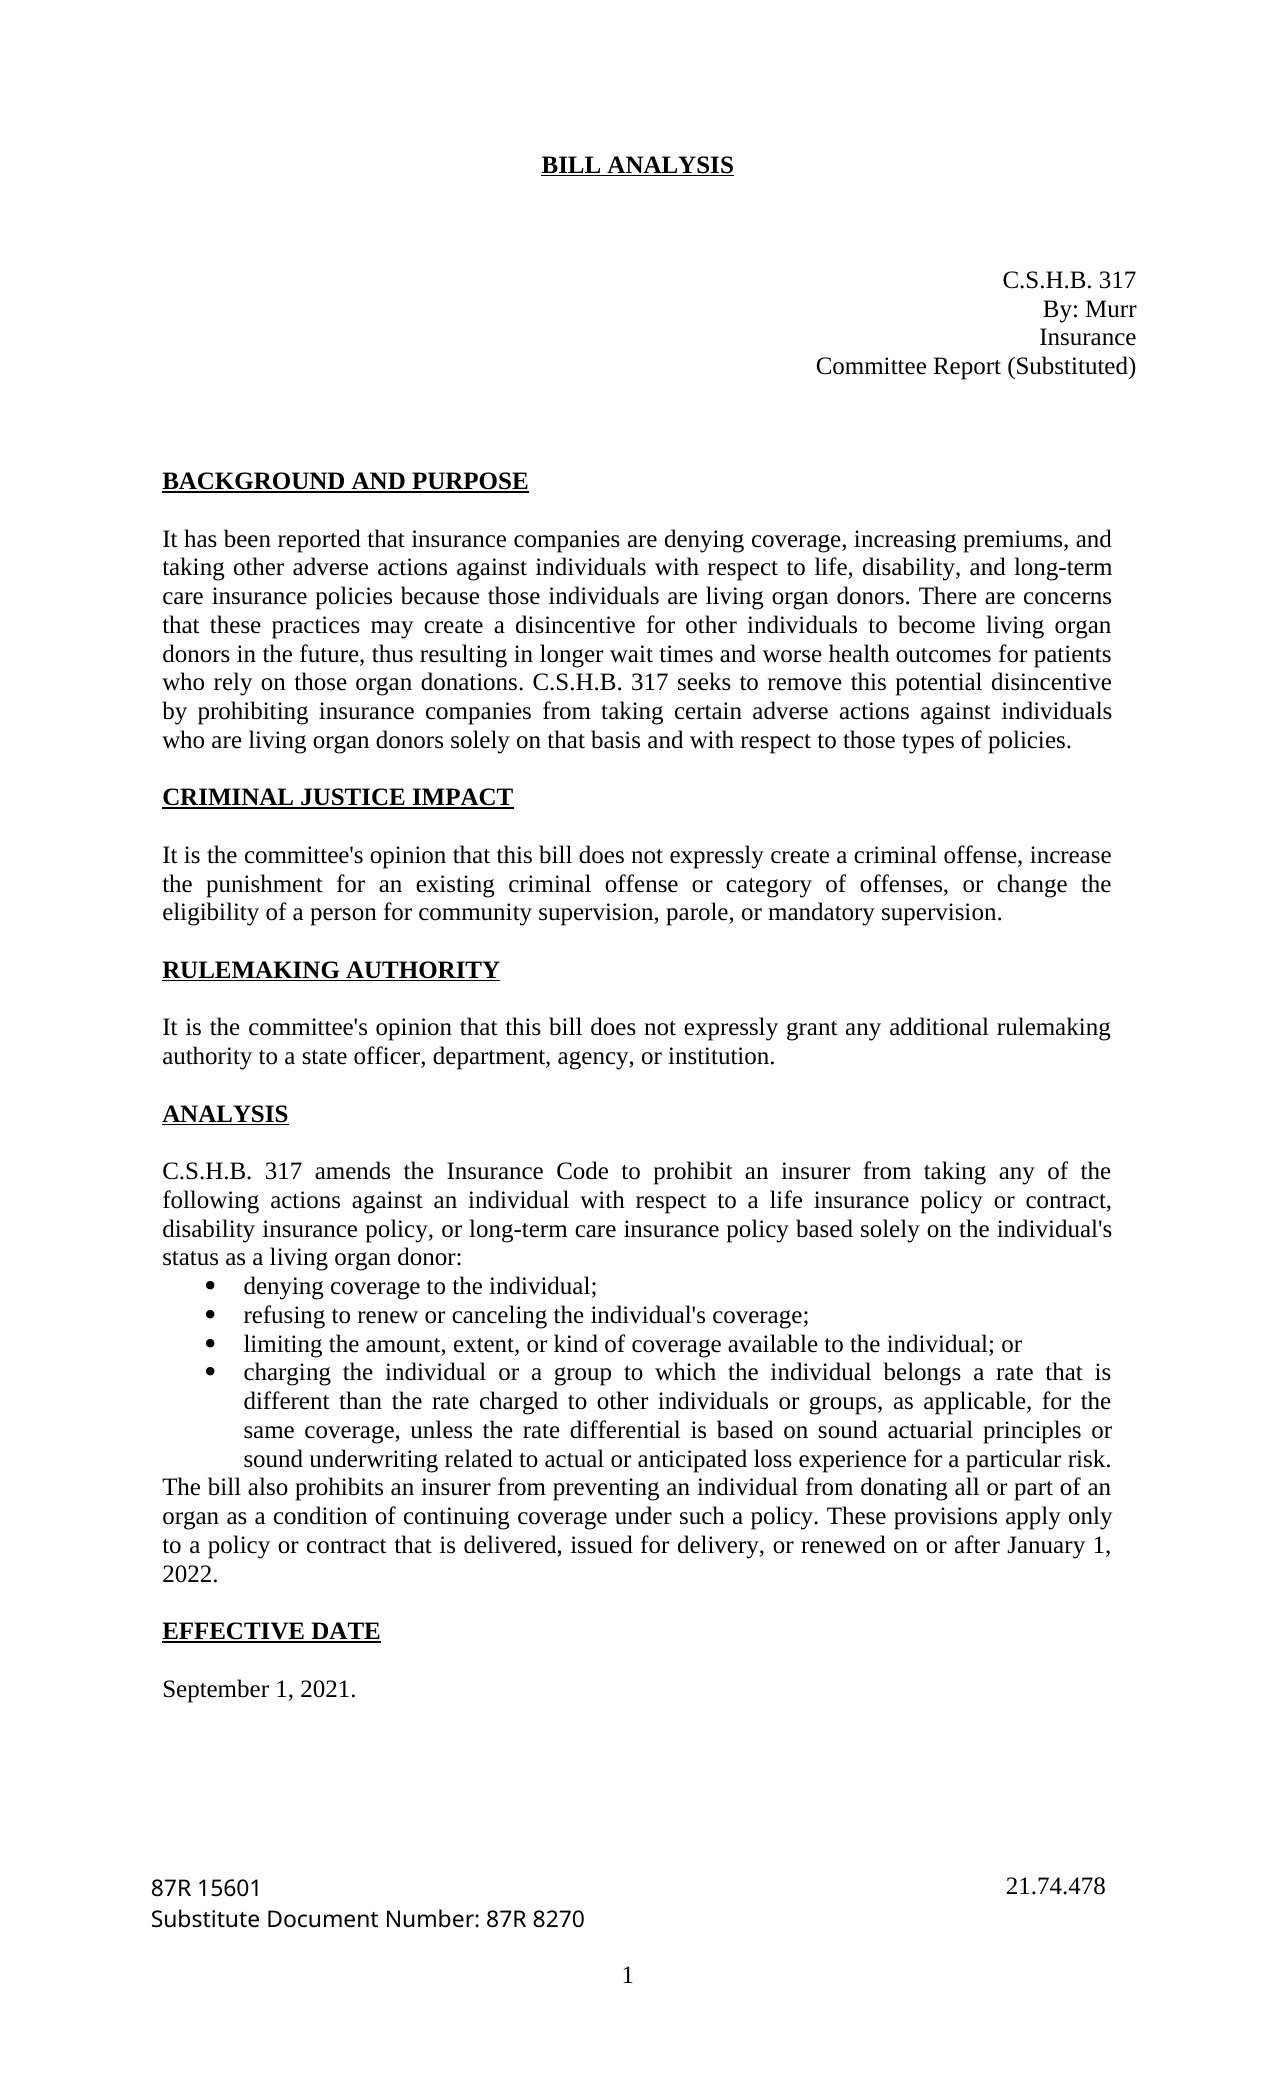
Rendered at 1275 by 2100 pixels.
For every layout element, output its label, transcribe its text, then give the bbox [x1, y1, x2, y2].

table_cell ANALYSIS C.S.H.B. 317 amends the Insurance Code to prohibit an insurer from taking any of the following actions against an individual with respect to a life insurance policy or contract, disability insurance policy, or long-term care insurance policy based solely on the individual's status as a living organ donor: denying coverage to the individual; refusing to renew or canceling the individual's coverage; limiting the amount, extent, or kind of coverage available to the individual; or charging the individual or a group to which the individual belongs a rate that is different than the rate charged to other individuals or groups, as applicable, for the same coverage, unless the rate differential is based on sound actuarial principles or sound underwriting related to actual or anticipated loss experience for a particular risk. The bill also prohibits an insurer from preventing an individual from donating all or part of an organ as a condition of continuing coverage under such a policy. These provisions apply only to a policy or contract that is delivered, issued for delivery, or renewed on or after January 1, 2022. [150, 1099, 1125, 1616]
table_cell Insurance [150, 323, 1147, 351]
table_header BACKGROUND AND PURPOSE It has been reported that insurance companies are denying coverage, increasing premiums, and taking other adverse actions against individuals with respect to life, disability, and long-term care insurance policies because those individuals are living organ donors. There are concerns that these practices may create a disincentive for other individuals to become living organ donors in the future, thus resulting in longer wait times and worse health outcomes for patients who rely on those organ donations. C.S.H.B. 317 seeks to remove this potential disincentive by prohibiting insurance companies from taking certain adverse actions against individuals who are living organ donors solely on that basis and with respect to those types of policies. [150, 466, 1125, 782]
table_cell By: Murr [150, 294, 1147, 322]
table_cell Committee Report (Substituted) [150, 351, 1147, 380]
table_cell RULEMAKING AUTHORITY It is the committee's opinion that this bill does not expressly grant any additional rulemaking authority to a state officer, department, agency, or institution. [150, 955, 1125, 1099]
table_cell EFFECTIVE DATE September 1, 2021. [150, 1616, 1125, 1760]
table_cell CRIMINAL JUSTICE IMPACT It is the committee's opinion that this bill does not expressly create a criminal offense, increase the punishment for an existing criminal offense or category of offenses, or change the eligibility of a person for community supervision, parole, or mandatory supervision. [150, 783, 1125, 955]
table_header BILL ANALYSIS [150, 150, 1125, 179]
table_header C.S.H.B. 317 [150, 265, 1147, 294]
